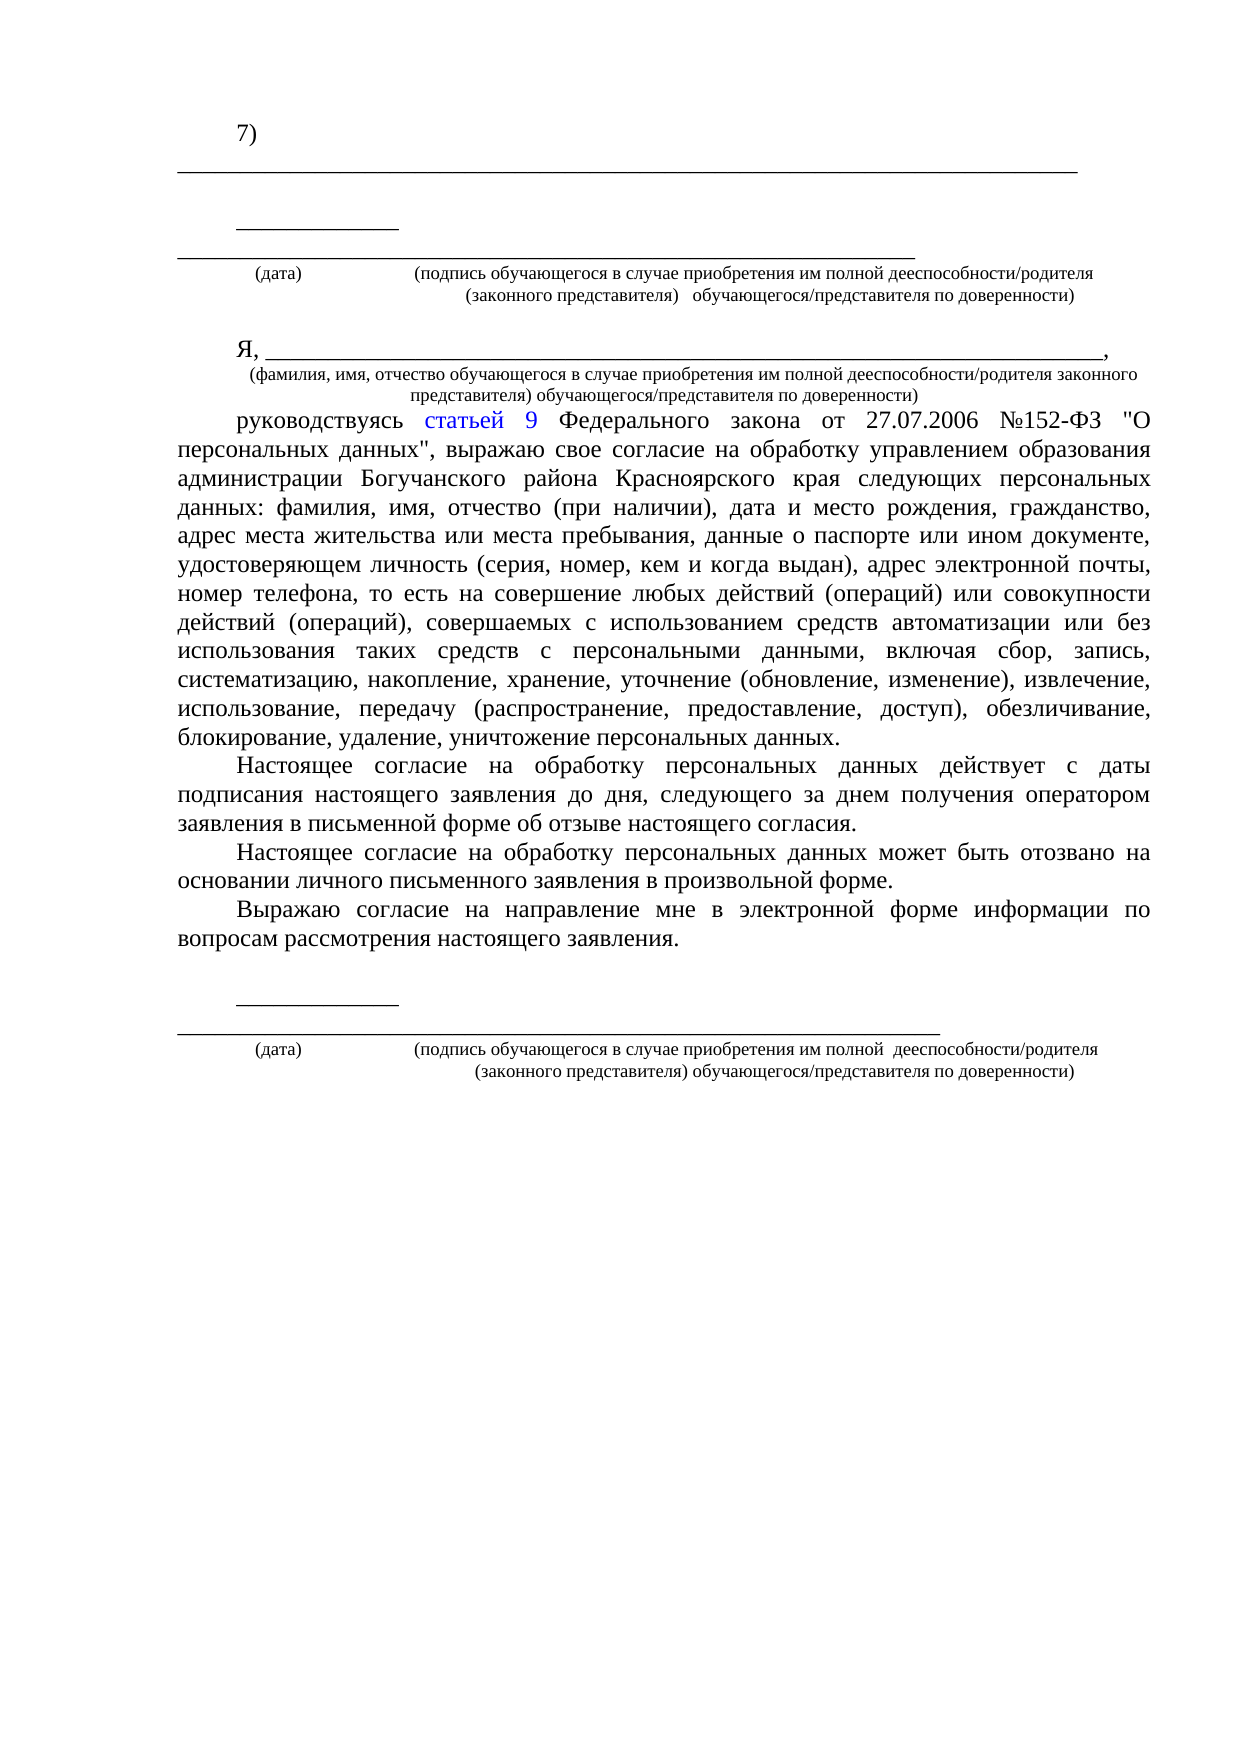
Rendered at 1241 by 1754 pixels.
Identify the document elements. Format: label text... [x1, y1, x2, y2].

text Настоящее согласие на обработку персональных данных действует с даты подписания настоящего заявления до дня, следующего за днем получения оператором заявления в письменной форме об отзыве настоящего согласия. [177, 751, 1152, 837]
text (фамилия, имя, отчество обучающегося в случае приобретения им полной дееспособности/родителя законного представителя) обучающегося/представителя по доверенности) [177, 362, 1152, 406]
text Я, ___________________________________________________________________, [177, 334, 1152, 362]
text Выражаю согласие на направление мне в электронной форме информации по вопросам рассмотрения настоящего заявления. [177, 894, 1152, 952]
text _____________ _____________________________________________________________ [177, 981, 1152, 1038]
text _____________ ___________________________________________________________ [177, 204, 1152, 262]
text руководствуясь статьей 9 Федерального закона от 27.07.2006 №152-ФЗ "О персональных данных", выражаю свое согласие на обработку управлением образования администрации Богучанского района Красноярского края следующих персональных данных: фамилия, имя, отчество (при наличии), дата и место рождения, гражданство, адрес места жительства или места пребывания, данные о паспорте или ином документе, удостоверяющем личность (серия, номер, кем и когда выдан), адрес электронной почты, номер телефона, то есть на совершение любых действий (операций) или совокупности действий (операций), совершаемых с использованием средств автоматизации или без использования таких средств с персональными данными, включая сбор, запись, систематизацию, накопление, хранение, уточнение (обновление, изменение), извлечение, использование, передачу (распространение, предоставление, доступ), обезличивание, блокирование, удаление, уничтожение персональных данных. [177, 406, 1152, 751]
text (законного представителя) обучающегося/представителя по доверенности) [177, 1060, 1152, 1081]
text Настоящее согласие на обработку персональных данных может быть отозвано на основании личного письменного заявления в произвольной форме. [177, 837, 1152, 894]
text 7) ________________________________________________________________________ [177, 118, 1152, 176]
text (дата) (подпись обучающегося в случае приобретения им полной дееспособности/родителя [177, 1038, 1152, 1060]
text (дата) (подпись обучающегося в случае приобретения им полной дееспособности/родителя [177, 262, 1152, 283]
text (законного представителя) обучающегося/представителя по доверенности) [177, 283, 1152, 305]
